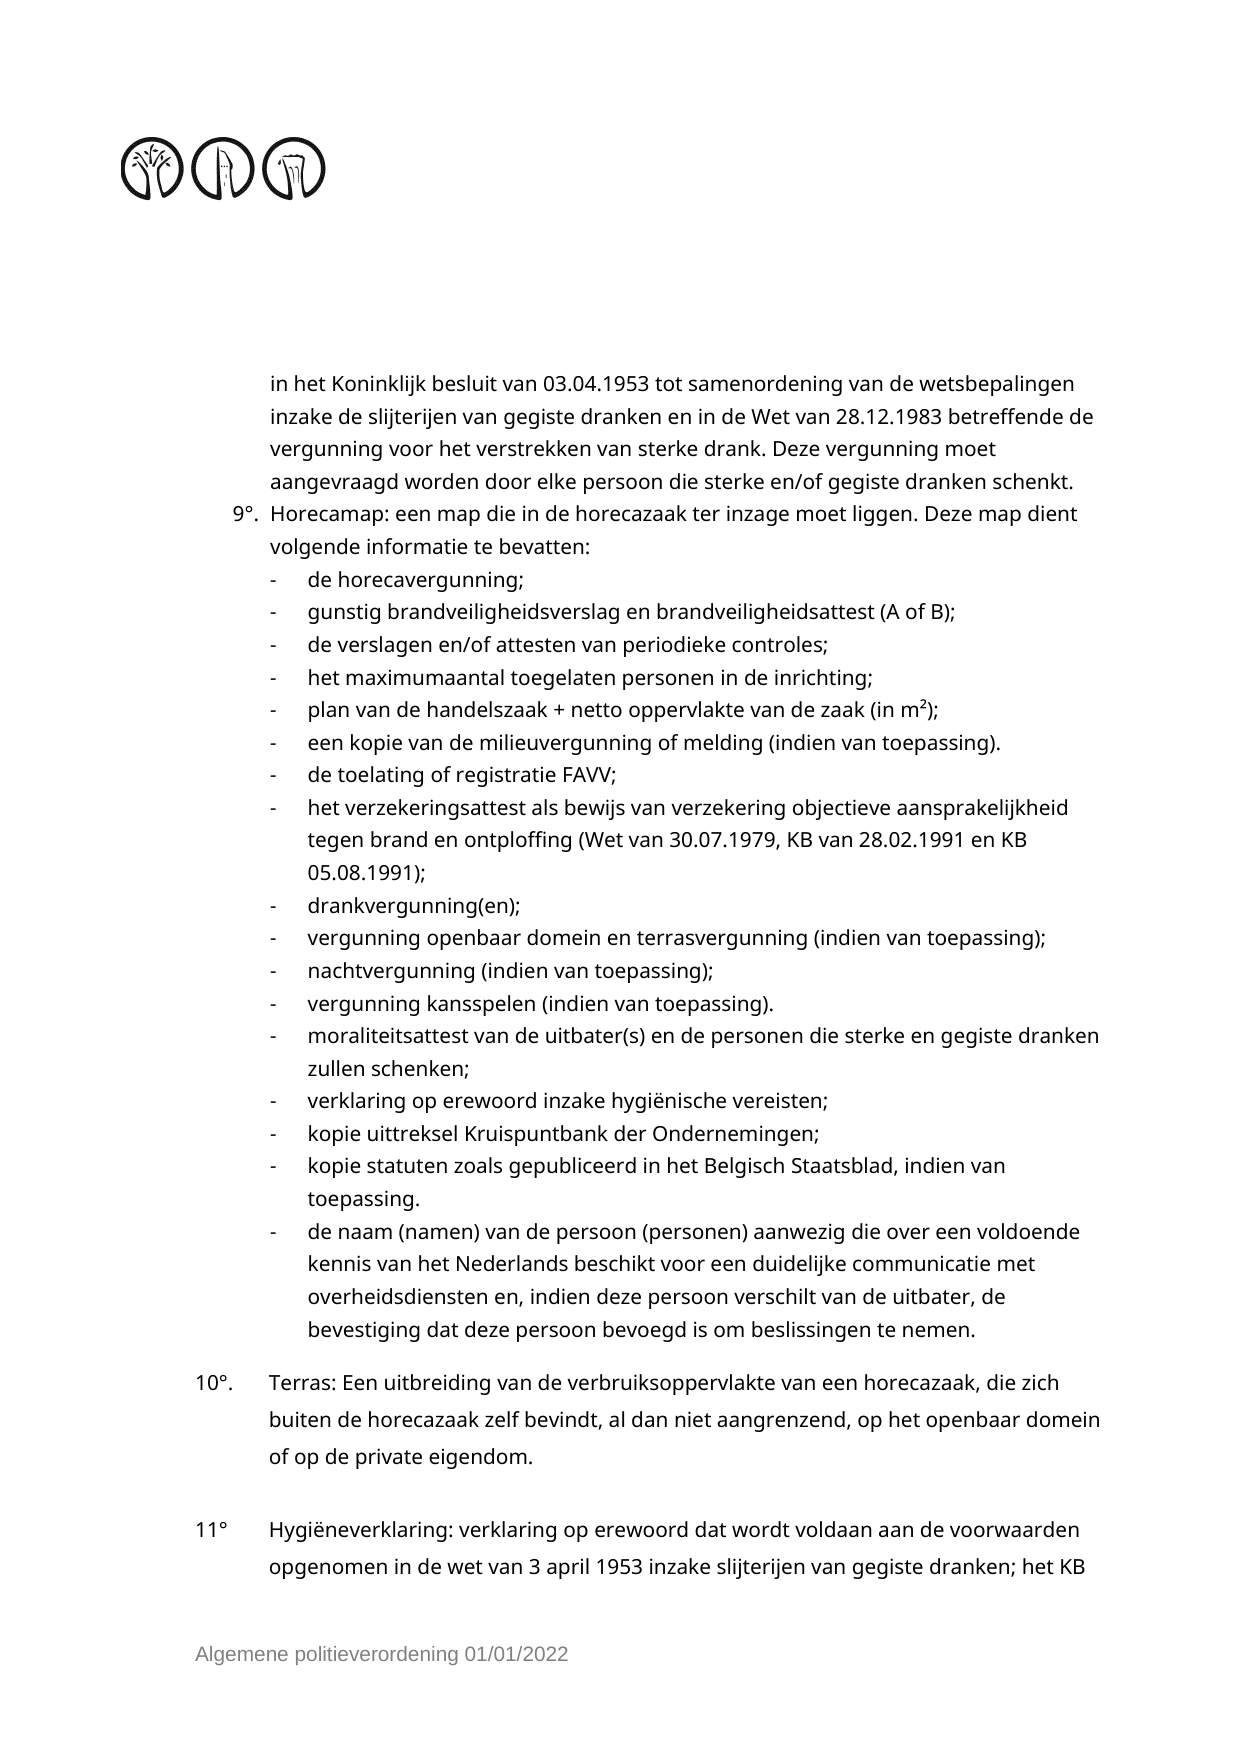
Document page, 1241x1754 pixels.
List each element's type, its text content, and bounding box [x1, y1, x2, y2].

list kopie statuten zoals gepubliceerd in het Belgisch Staatsblad, indien van toepassing. [270, 1152, 1122, 1213]
picture [121, 131, 370, 218]
list de toelating of registratie FAVV; [270, 760, 1122, 789]
list het maximumaantal toegelaten personen in de inrichting; [270, 663, 1122, 691]
list een kopie van de milieuvergunning of melding (indien van toepassing). [270, 728, 1122, 756]
list de naam (namen) van de persoon (personen) aanwezig die over een voldoende kennis van het Nederlands beschikt voor een duidelijke communicatie met overheidsdiensten en, indien deze persoon verschilt van de uitbater, de bevestiging dat deze persoon bevoegd is om beslissingen te nemen. [270, 1217, 1122, 1343]
list gunstig brandveiligheidsverslag en brandveiligheidsattest (A of B); [270, 597, 1122, 626]
list kopie uittreksel Kruispuntbank der Ondernemingen; [270, 1119, 1122, 1147]
list nachtvergunning (indien van toepassing); [270, 956, 1122, 984]
list de horecavergunning; [270, 565, 1122, 593]
list Horecamap: een map die in de horecazaak ter inzage moet liggen. Deze map dient volgende informatie te bevatten: [232, 499, 1122, 561]
list plan van de handelszaak + netto oppervlakte van de zaak (in m²); [270, 695, 1122, 724]
list het verzekeringsattest als bewijs van verzekering objectieve aansprakelijkheid tegen brand en ontploffing (Wet van 30.07.1979, KB van 28.02.1991 en KB 05.08.1991); [270, 793, 1122, 887]
list verklaring op erewoord inzake hygiënische vereisten; [270, 1086, 1122, 1115]
list vergunning openbaar domein en terrasvergunning (indien van toepassing); [270, 923, 1122, 952]
list moraliteitsattest van de uitbater(s) en de personen die sterke en gegiste dranken zullen schenken; [270, 1021, 1122, 1082]
list drankvergunning(en); [270, 891, 1122, 919]
text 10°. Terras: Een uitbreiding van de verbruiksoppervlakte van een horecazaak, die zich buiten de horecazaak zelf bevindt, al dan niet aangrenzend, op het openbaar domein of op de private eigendom. [195, 1368, 1122, 1470]
list vergunning kansspelen (indien van toepassing). [270, 989, 1122, 1017]
list de verslagen en/of attesten van periodieke controles; [270, 630, 1122, 658]
